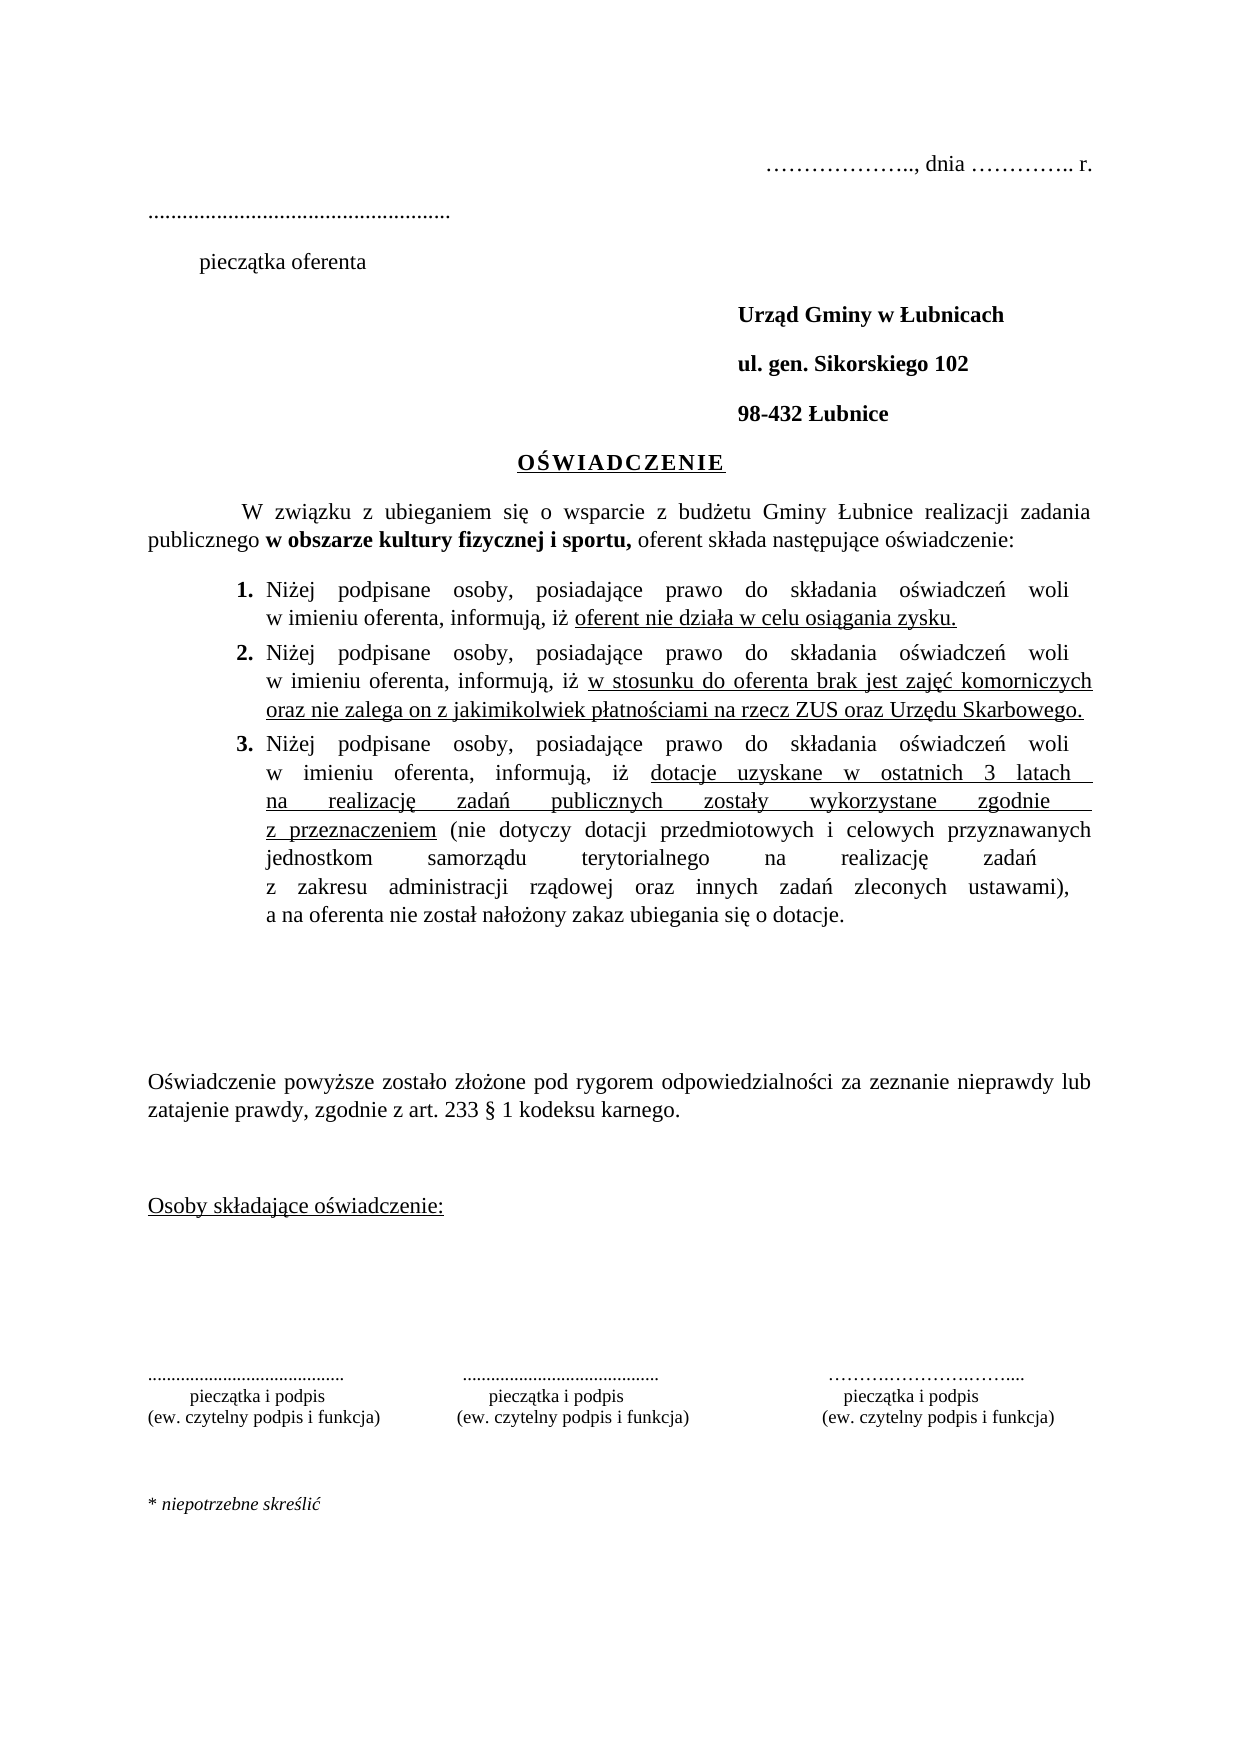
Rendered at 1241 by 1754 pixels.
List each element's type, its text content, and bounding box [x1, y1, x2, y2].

list Niżej podpisane osoby, posiadające prawo do składania oświadczeń woli w imieniu oferenta, informują, iż oferent nie działa w celu osiągania zysku. [236, 574, 1093, 631]
text 98-432 Łubnice [148, 397, 1093, 426]
text .......................................... .......................................... ……….………….…….... [148, 1363, 1093, 1385]
text ul. gen. Sikorskiego 102 [148, 348, 1093, 377]
text ……………….., dnia ………….. r. [148, 148, 1093, 176]
text Osoby składające oświadczenie: [148, 1192, 1093, 1219]
text pieczątka oferenta [148, 248, 1093, 274]
text Oświadczenie powyższe zostało złożone pod rygorem odpowiedzialności za zeznanie nieprawdy lub zatajenie prawdy, zgodnie z art. 233 § 1 kodeksu karnego. [148, 1066, 1093, 1122]
list Niżej podpisane osoby, posiadające prawo do składania oświadczeń woli w imieniu oferenta, informują, iż dotacje uzyskane w ostatnich 3 latach na realizację zadań publicznych zostały wykorzystane zgodnie z przeznaczeniem (nie dotyczy dotacji przedmiotowych i celowych przyznawanych jednostkom samorządu terytorialnego na realizację zadań z zakresu administracji rządowej oraz innych zadań zleconych ustawami), a na oferenta nie został nałożony zakaz ubiegania się o dotacje. [236, 728, 1093, 927]
text pieczątka i podpis pieczątka i podpis pieczątka i podpis [148, 1385, 1093, 1406]
text (ew. czytelny podpis i funkcja) (ew. czytelny podpis i funkcja) (ew. czytelny podpis i funkcja) [148, 1406, 1093, 1428]
text * niepotrzebne skreślić [148, 1492, 1093, 1514]
list Niżej podpisane osoby, posiadające prawo do składania oświadczeń woli w imieniu oferenta, informują, iż w stosunku do oferenta brak jest zajęć komorniczych oraz nie zalega on z jakimikolwiek płatnościami na rzecz ZUS oraz Urzędu Skarbowego. [236, 637, 1093, 722]
text ..................................................... [148, 197, 1093, 223]
text Urząd Gminy w Łubnicach [148, 299, 1093, 327]
text W związku z ubieganiem się o wsparcie z budżetu Gminy Łubnice realizacji zadania publicznego w obszarze kultury fizycznej i sportu, oferent składa następujące oświadczenie: [148, 496, 1093, 553]
text OŚWIADCZENIE [148, 447, 1093, 475]
